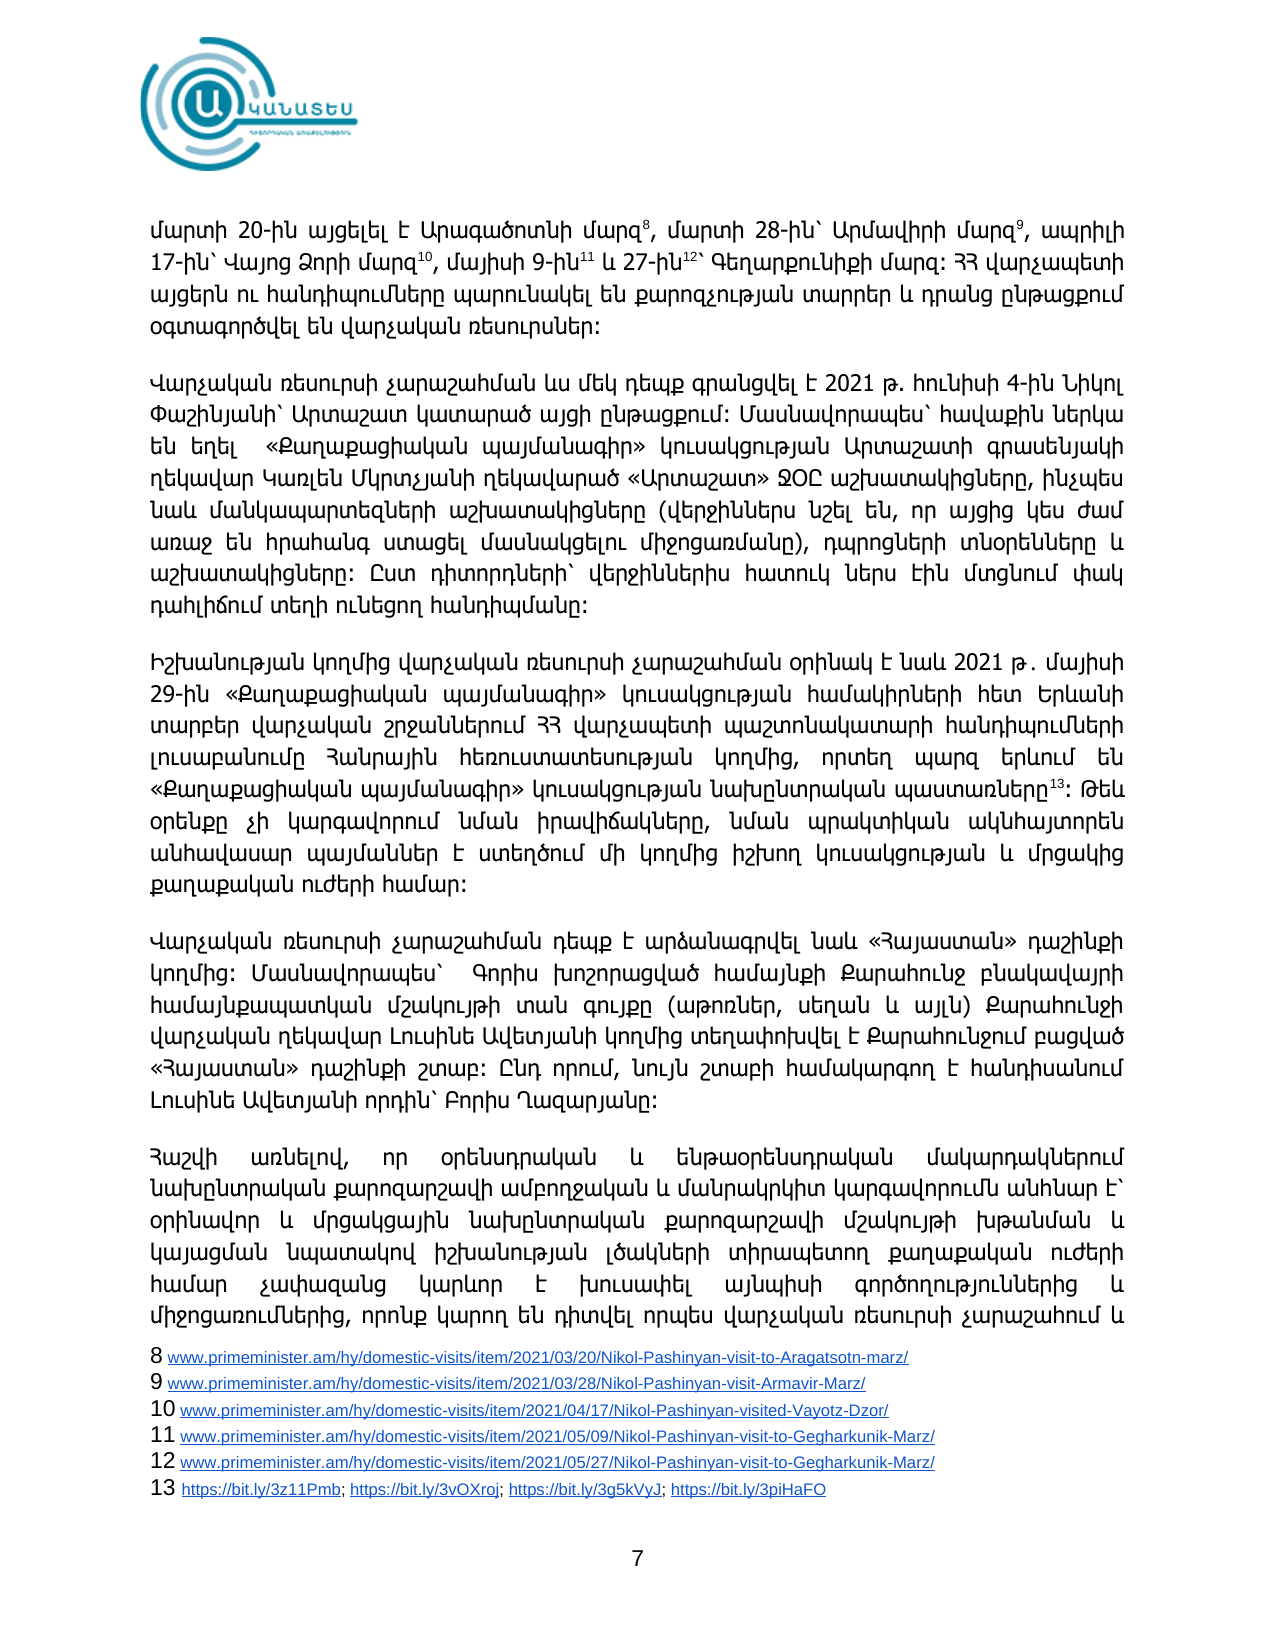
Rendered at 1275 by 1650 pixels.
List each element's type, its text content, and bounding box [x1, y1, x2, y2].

picture [140, 109, 205, 171]
text Իշխանության կողմից վարչական ռեսուրսի չարաշահման օրինակ է նաև 2021 թ․ մայիսի 29-ին «Քաղաքացիական պայմանագիր» կուսակցության համակիրների հետ Երևանի տարբեր վարչական շրջաններում ՀՀ վարչապետի պաշտոնակատարի հանդիպումների լուսաբանումը Հանրային հեռուստատեսության կողմից, որտեղ պարզ երևում են «Քաղաքացիական պայմանագիր» կուսակցության նախընտրական պաստառները։ Թեև օրենքը չի կարգավորում նման իրավիճակները, նման պրակտիկան ակնհայտորեն անհավասար պայմաններ է ստեղծում մի կողմից իշխող կուսակցության և մրցակից քաղաքական ուժերի համար։ [150, 647, 1125, 897]
picture [140, 37, 358, 171]
text Վարչական ռեսուրսի չարաշահման ևս մեկ դեպք գրանցվել է 2021 թ. հունիսի 4-ին Նիկոլ Փաշինյանի՝ Արտաշատ կատարած այցի ընթացքում։ Մասնավորապես՝ հավաքին ներկա են եղել «Քաղաքացիական պայմանագիր» կուսակցության Արտաշատի գրասենյակի ղեկավար Կառլեն Մկրտչյանի ղեկավարած «Արտաշատ» ՋՕԸ աշխատակիցները, ինչպես նաև մանկապարտեզների աշխատակիցները (վերջիններս նշել են, որ այցից կես ժամ առաջ են հրահանգ ստացել մասնակցելու միջոցառմանը), դպրոցների տնօրենները և աշխատակիցները։ Ըստ դիտորդների՝ վերջիններիս հատուկ ներս էին մտցնում փակ դահլիճում տեղի ունեցող հանդիպմանը։ [150, 368, 1125, 618]
text Վարչական ռեսուրսի չարաշահման դեպք է արձանագրվել նաև «Հայաստան» դաշինքի կողմից։ Մասնավորապես՝ Գորիս խոշորացված համայնքի Քարահունջ բնակավայրի համայնքապատկան մշակույթի տան գույքը (աթոռներ, սեղան և այլն) Քարահունջի վարչական ղեկավար Լուսինե Ավետյանի կողմից տեղափոխվել է Քարահունջում բացված «Հայաստան» դաշինքի շտաբ։ Ընդ որում, նույն շտաբի համակարգող է հանդիսանում Լուսինե Ավետյանի որդին՝ Բորիս Ղազարյանը։ [150, 927, 1125, 1113]
